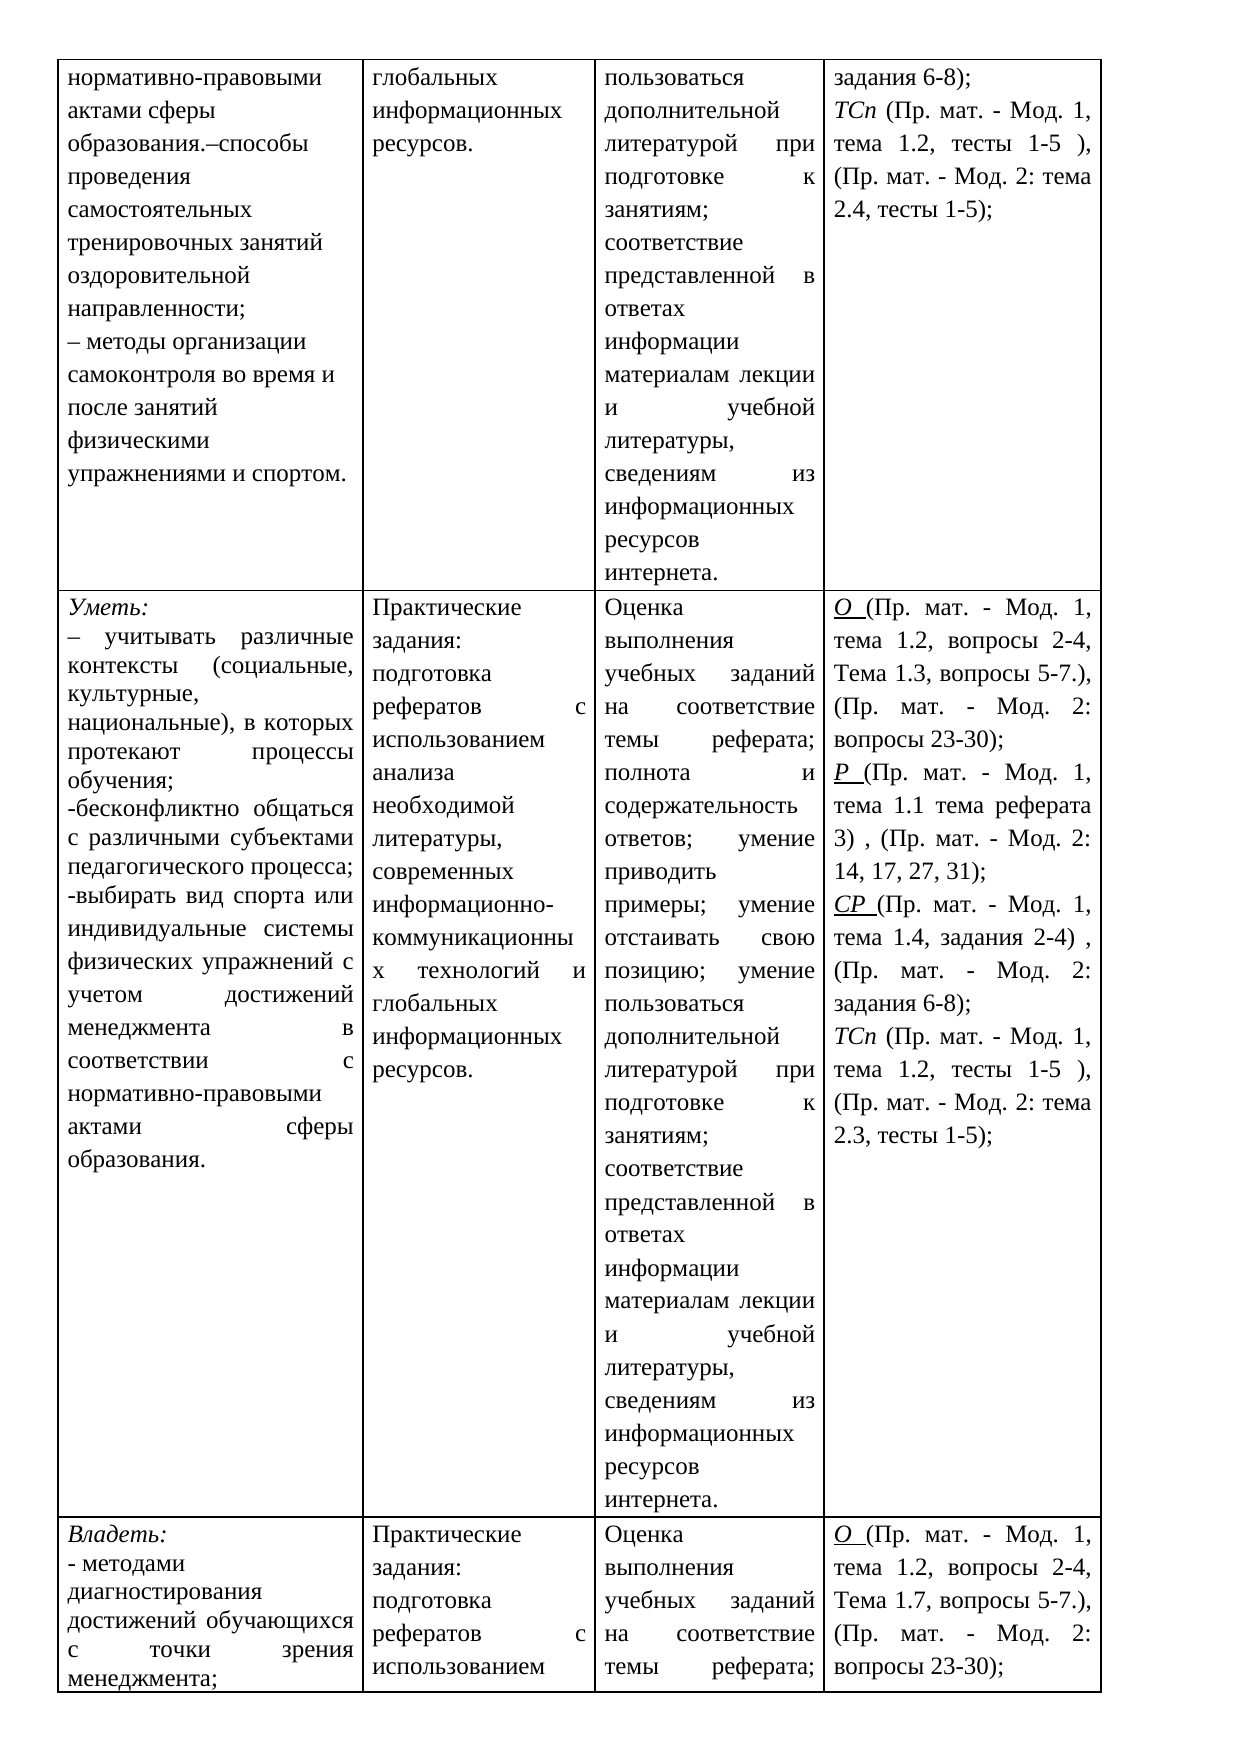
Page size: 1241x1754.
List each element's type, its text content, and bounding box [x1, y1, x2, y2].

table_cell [364, 1518, 594, 1691]
table_cell Уметь: – учитывать различные контексты (социальные, культурные, национальные), в которых протекают процессы обучения; -бесконфликтно общаться с различными субъектами педагогического процесса; -выбирать вид спорта или индивидуальные системы физических упражнений с учетом достижений менеджмента в соответствии с нормативно-правовыми актами сферы образования. [59, 591, 362, 1516]
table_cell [596, 60, 823, 589]
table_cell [825, 1518, 1100, 1691]
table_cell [59, 1518, 362, 1691]
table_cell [59, 60, 362, 589]
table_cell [364, 60, 594, 589]
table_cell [825, 60, 1100, 589]
table_cell О (Пр. мат. - Мод. 1, тема 1.2, вопросы 2-4, Тема 1.3, вопросы 5-7.), (Пр. мат. - Мод. 2: вопросы 23-30); Р (Пр. мат. - Мод. 1, тема 1.1 тема реферата 3) , (Пр. мат. - Мод. 2: 14, 17, 27, 31); СР (Пр. мат. - Мод. 1, тема 1.4, задания 2-4) , (Пр. мат. - Мод. 2: задания 6-8); ТСп (Пр. мат. - Мод. 1, тема 1.2, тесты 1-5 ), (Пр. мат. - Мод. 2: тема 2.3, тесты 1-5); [825, 591, 1100, 1516]
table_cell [596, 1518, 823, 1691]
